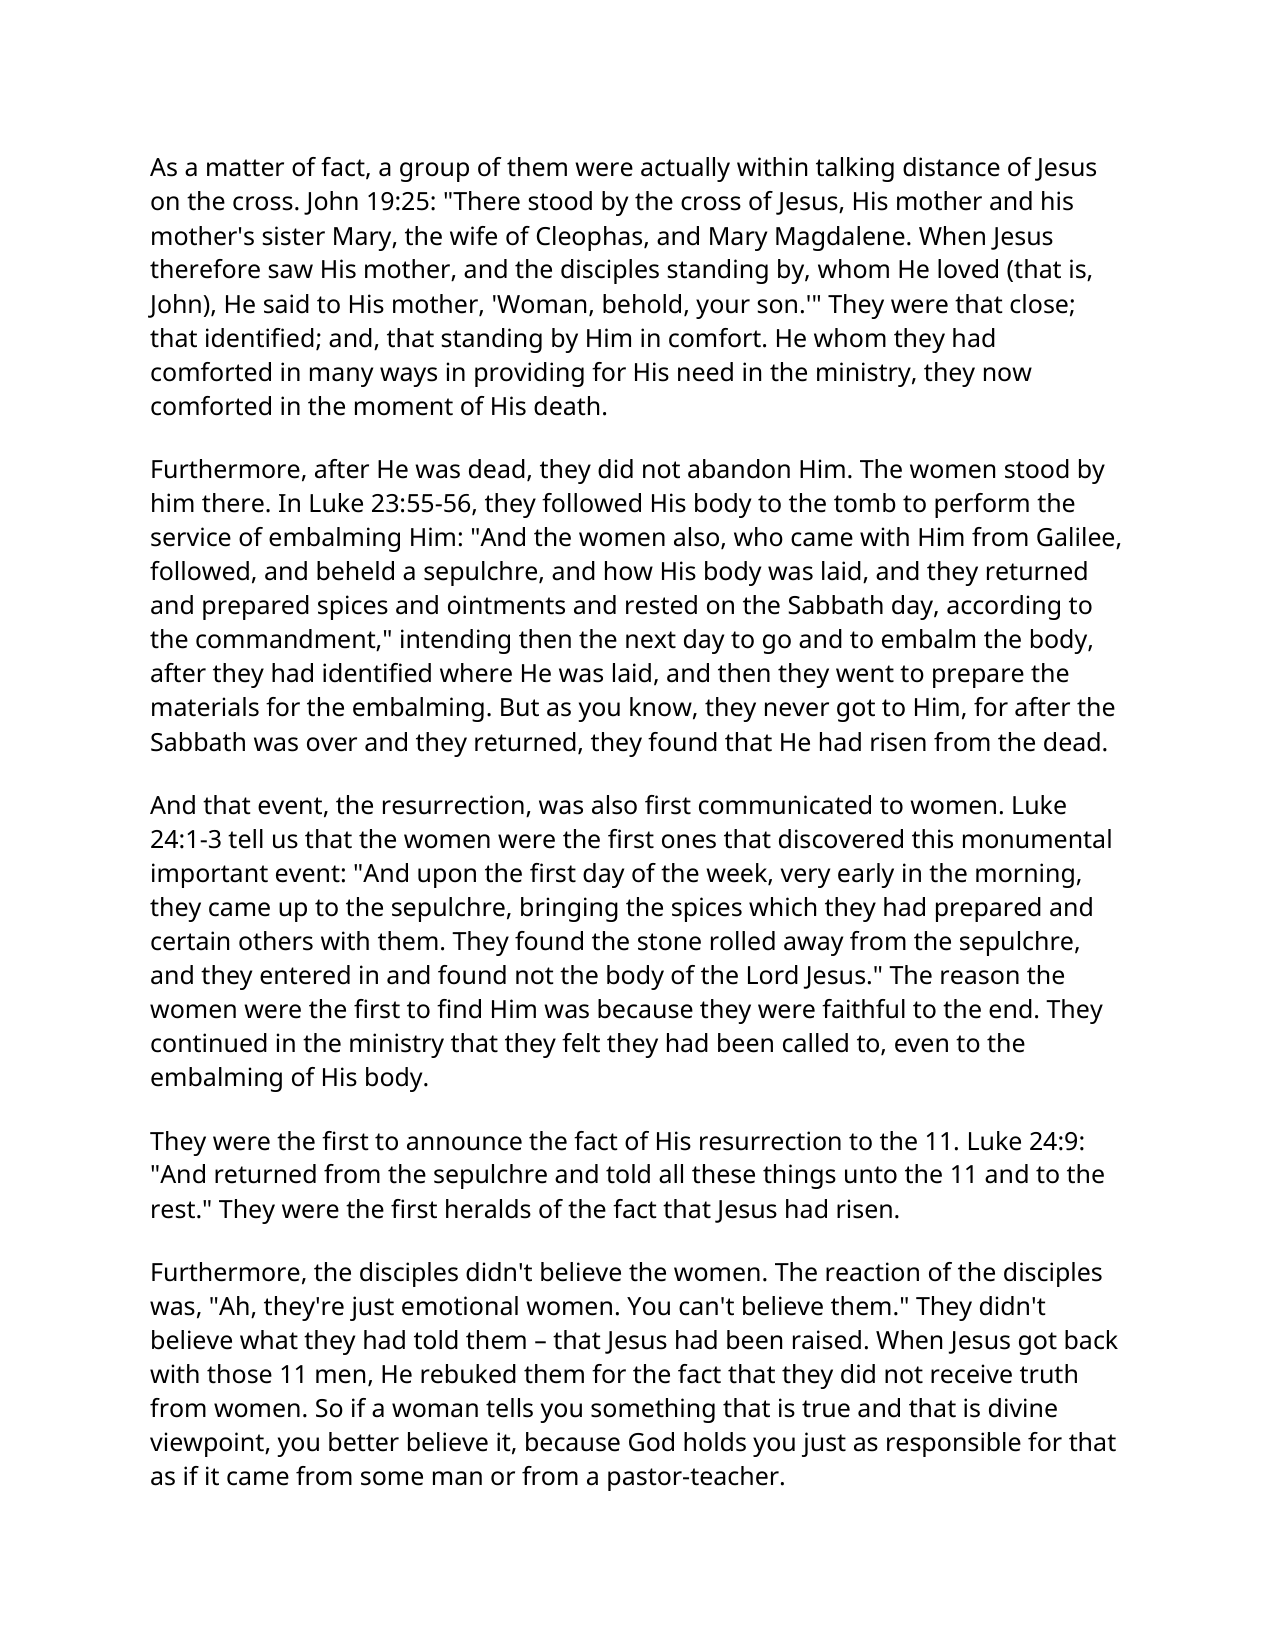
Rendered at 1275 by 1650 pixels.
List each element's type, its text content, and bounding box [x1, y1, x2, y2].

text And that event, the resurrection, was also first communicated to women. Luke 24:1-3 tell us that the women were the first ones that discovered this monumental important event: "And upon the first day of the week, very early in the morning, they came up to the sepulchre, bringing the spices which they had prepared and certain others with them. They found the stone rolled away from the sepulchre, and they entered in and found not the body of the Lord Jesus." The reason the women were the first to find Him was because they were faithful to the end. They continued in the ministry that they felt they had been called to, even to the embalming of His body. [150, 787, 1125, 1094]
text As a matter of fact, a group of them were actually within talking distance of Jesus on the cross. John 19:25: "There stood by the cross of Jesus, His mother and his mother's sister Mary, the wife of Cleophas, and Mary Magdalene. When Jesus therefore saw His mother, and the disciples standing by, whom He loved (that is, John), He said to His mother, 'Woman, behold, your son.'" They were that close; that identified; and, that standing by Him in comfort. He whom they had comforted in many ways in providing for His need in the ministry, they now comforted in the moment of His death. [150, 150, 1125, 422]
text They were the first to announce the fact of His resurrection to the 11. Luke 24:9: "And returned from the sepulchre and told all these things unto the 11 and to the rest." They were the first heralds of the fact that Jesus had risen. [150, 1123, 1125, 1225]
text Furthermore, the disciples didn't believe the women. The reaction of the disciples was, "Ah, they're just emotional women. You can't believe them." They didn't believe what they had told them – that Jesus had been raised. When Jesus got back with those 11 men, He rebuked them for the fact that they did not receive truth from women. So if a woman tells you something that is true and that is divine viewpoint, you better believe it, because God holds you just as responsible for that as if it came from some man or from a pastor-teacher. [150, 1254, 1125, 1493]
text Furthermore, after He was dead, they did not abandon Him. The women stood by him there. In Luke 23:55-56, they followed His body to the tomb to perform the service of embalming Him: "And the women also, who came with Him from Galilee, followed, and beheld a sepulchre, and how His body was laid, and they returned and prepared spices and ointments and rested on the Sabbath day, according to the commandment," intending then the next day to go and to embalm the body, after they had identified where He was laid, and then they went to prepare the materials for the embalming. But as you know, they never got to Him, for after the Sabbath was over and they returned, they found that He had risen from the dead. [150, 452, 1125, 758]
